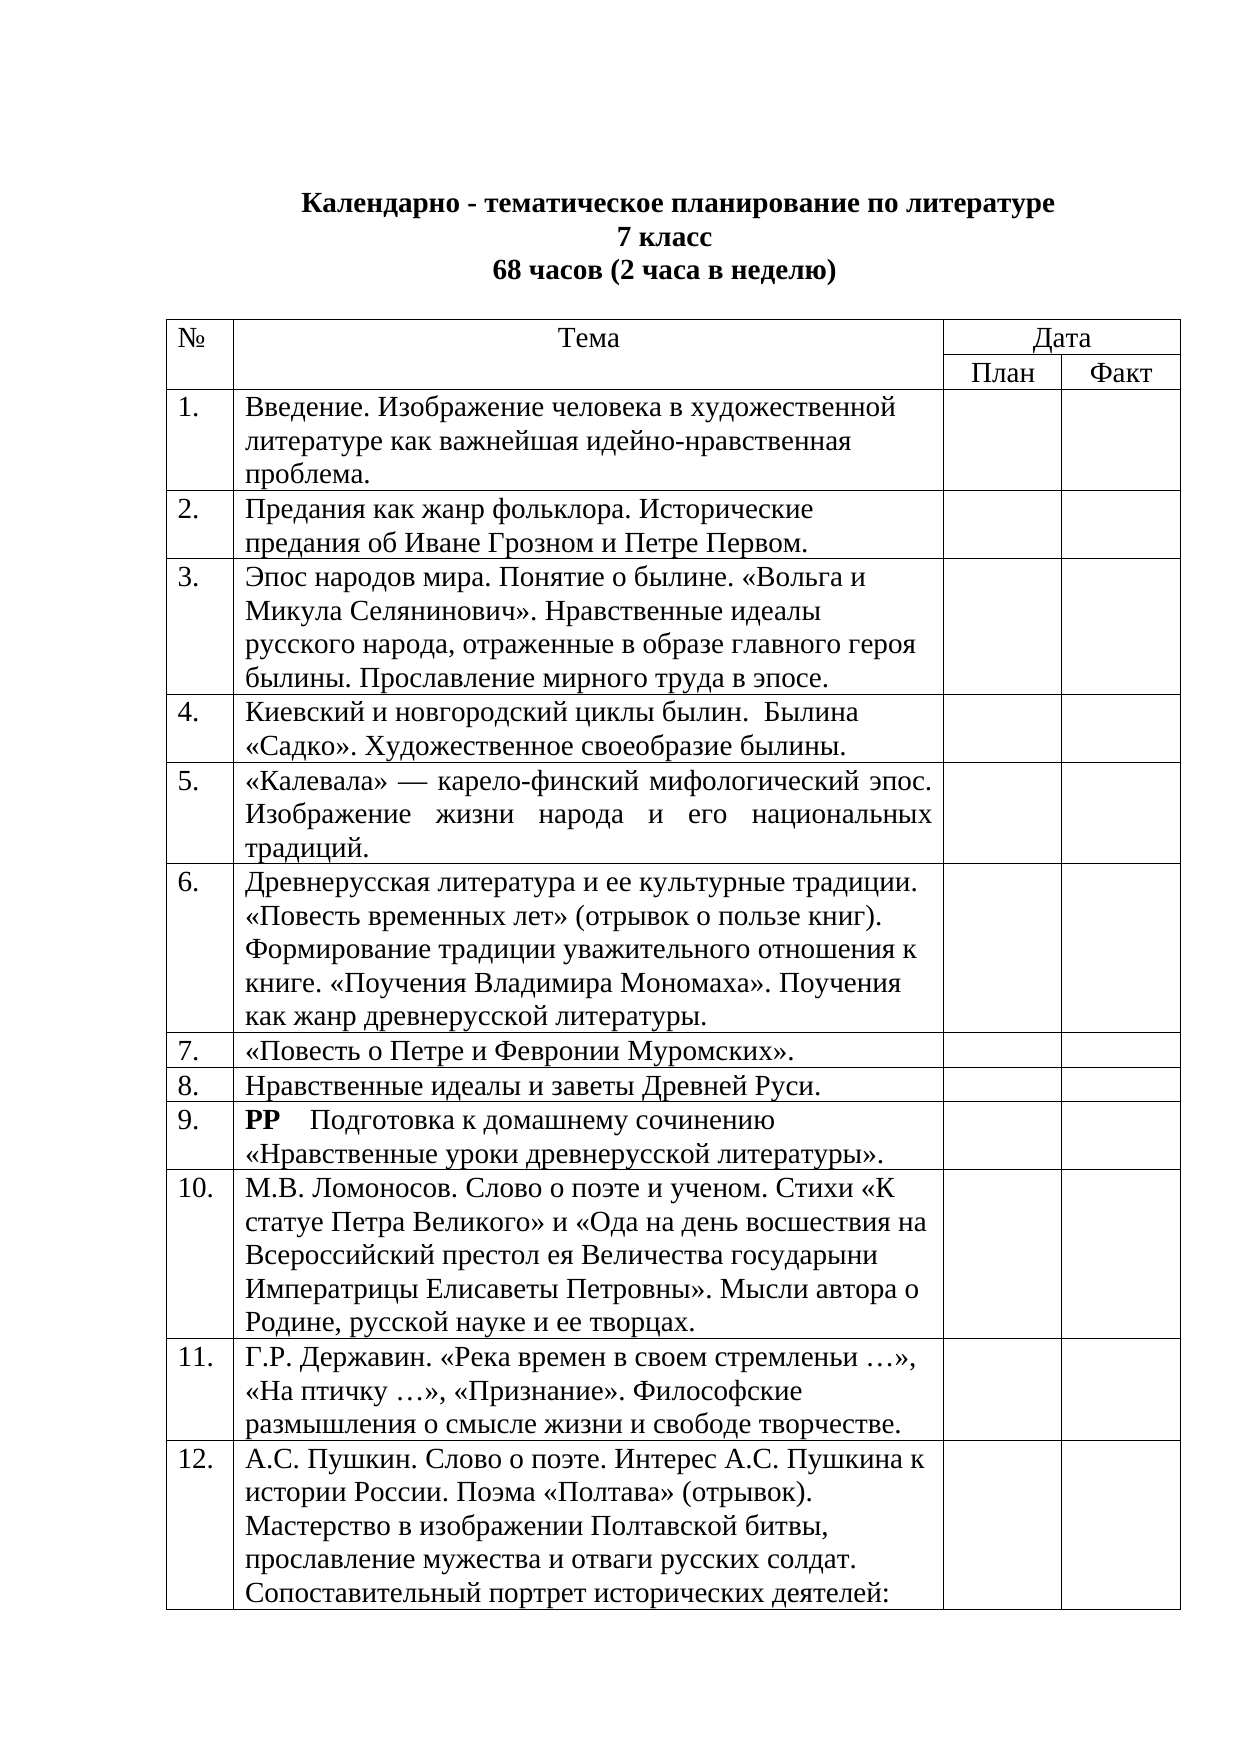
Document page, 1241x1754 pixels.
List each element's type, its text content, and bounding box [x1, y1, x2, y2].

text 68 часов (2 часа в неделю) [177, 252, 1152, 286]
table_cell [944, 864, 1061, 1032]
table_cell 4. [167, 695, 233, 762]
table_cell [1062, 763, 1180, 863]
table_cell [944, 390, 1061, 490]
table_cell План [944, 355, 1061, 388]
table_cell [1062, 1170, 1180, 1338]
table_cell 11. [167, 1339, 233, 1440]
table_cell Киевский и новгородский циклы былин. Былина «Садко». Художественное своеобразие былины. [234, 695, 943, 762]
table_cell [1062, 1339, 1180, 1440]
table_cell Г.Р. Державин. «Река времен в своем стремленьи …», «На птичку …», «Признание». Философские размышления о смысле жизни и свободе творчестве. [234, 1339, 943, 1440]
table_cell [1062, 1033, 1180, 1067]
table_cell 8. [167, 1068, 233, 1101]
table_cell [1062, 491, 1180, 558]
table_cell Введение. Изображение человека в художественной литературе как важнейшая идейно-нравственная проблема. [234, 390, 943, 490]
table_cell [944, 559, 1061, 693]
table_cell [1062, 390, 1180, 490]
table_cell [944, 491, 1061, 558]
table_cell «Повесть о Петре и Февронии Муромских». [234, 1033, 943, 1067]
table_cell 3. [167, 559, 233, 693]
table_cell [944, 695, 1061, 762]
table_cell [944, 1441, 1061, 1608]
table_cell 5. [167, 763, 233, 863]
table_cell 7. [167, 1033, 233, 1067]
table_cell Древнерусская литература и ее культурные традиции. «Повесть временных лет» (отрывок о пользе книг). Формирование традиции уважительного отношения к книге. «Поучения Владимира Мономаха». Поучения как жанр древнерусской литературы. [234, 864, 943, 1032]
table_cell [944, 1102, 1061, 1169]
table_header № [167, 320, 233, 388]
table_cell [1062, 864, 1180, 1032]
table_cell Предания как жанр фольклора. Исторические предания об Иване Грозном и Петре Первом. [234, 491, 943, 558]
table_cell 2. [167, 491, 233, 558]
table_cell 10. [167, 1170, 233, 1338]
table_cell 6. [167, 864, 233, 1032]
text 7 класс [177, 219, 1152, 252]
table_cell [1062, 695, 1180, 762]
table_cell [234, 1441, 943, 1608]
table_cell Эпос народов мира. Понятие о былине. «Вольга и Микула Селянинович». Нравственные идеалы русского народа, отраженные в образе главного героя былины. Прославление мирного труда в эпосе. [234, 559, 943, 693]
table_header Дата [944, 320, 1180, 354]
table_cell 1. [167, 390, 233, 490]
table_cell «Калевала» — карело-финский мифологический эпос. Изображение жизни народа и его национальных традиций. [234, 763, 943, 863]
table_cell [1062, 1441, 1180, 1608]
table_cell [944, 1170, 1061, 1338]
table_cell [1062, 559, 1180, 693]
table_cell РР Подготовка к домашнему сочинению «Нравственные уроки древнерусской литературы». [234, 1102, 943, 1169]
table_header Тема [234, 320, 943, 388]
table_cell [944, 1339, 1061, 1440]
table_cell Факт [1062, 355, 1180, 388]
table_cell [1062, 1068, 1180, 1101]
table_cell М.В. Ломоносов. Слово о поэте и ученом. Стихи «К статуе Петра Великого» и «Ода на день восшествия на Всероссийский престол ея Величества государыни Императрицы Елисаветы Петровны». Мысли автора о Родине, русской науке и ее творцах. [234, 1170, 943, 1338]
table_cell 12. [167, 1441, 233, 1608]
text Календарно - тематическое планирование по литературе [177, 185, 1152, 219]
table_cell Нравственные идеалы и заветы Древней Руси. [234, 1068, 943, 1101]
table_cell [944, 1068, 1061, 1101]
table_cell [944, 763, 1061, 863]
table_cell [1062, 1102, 1180, 1169]
table_cell [944, 1033, 1061, 1067]
table_cell 9. [167, 1102, 233, 1169]
